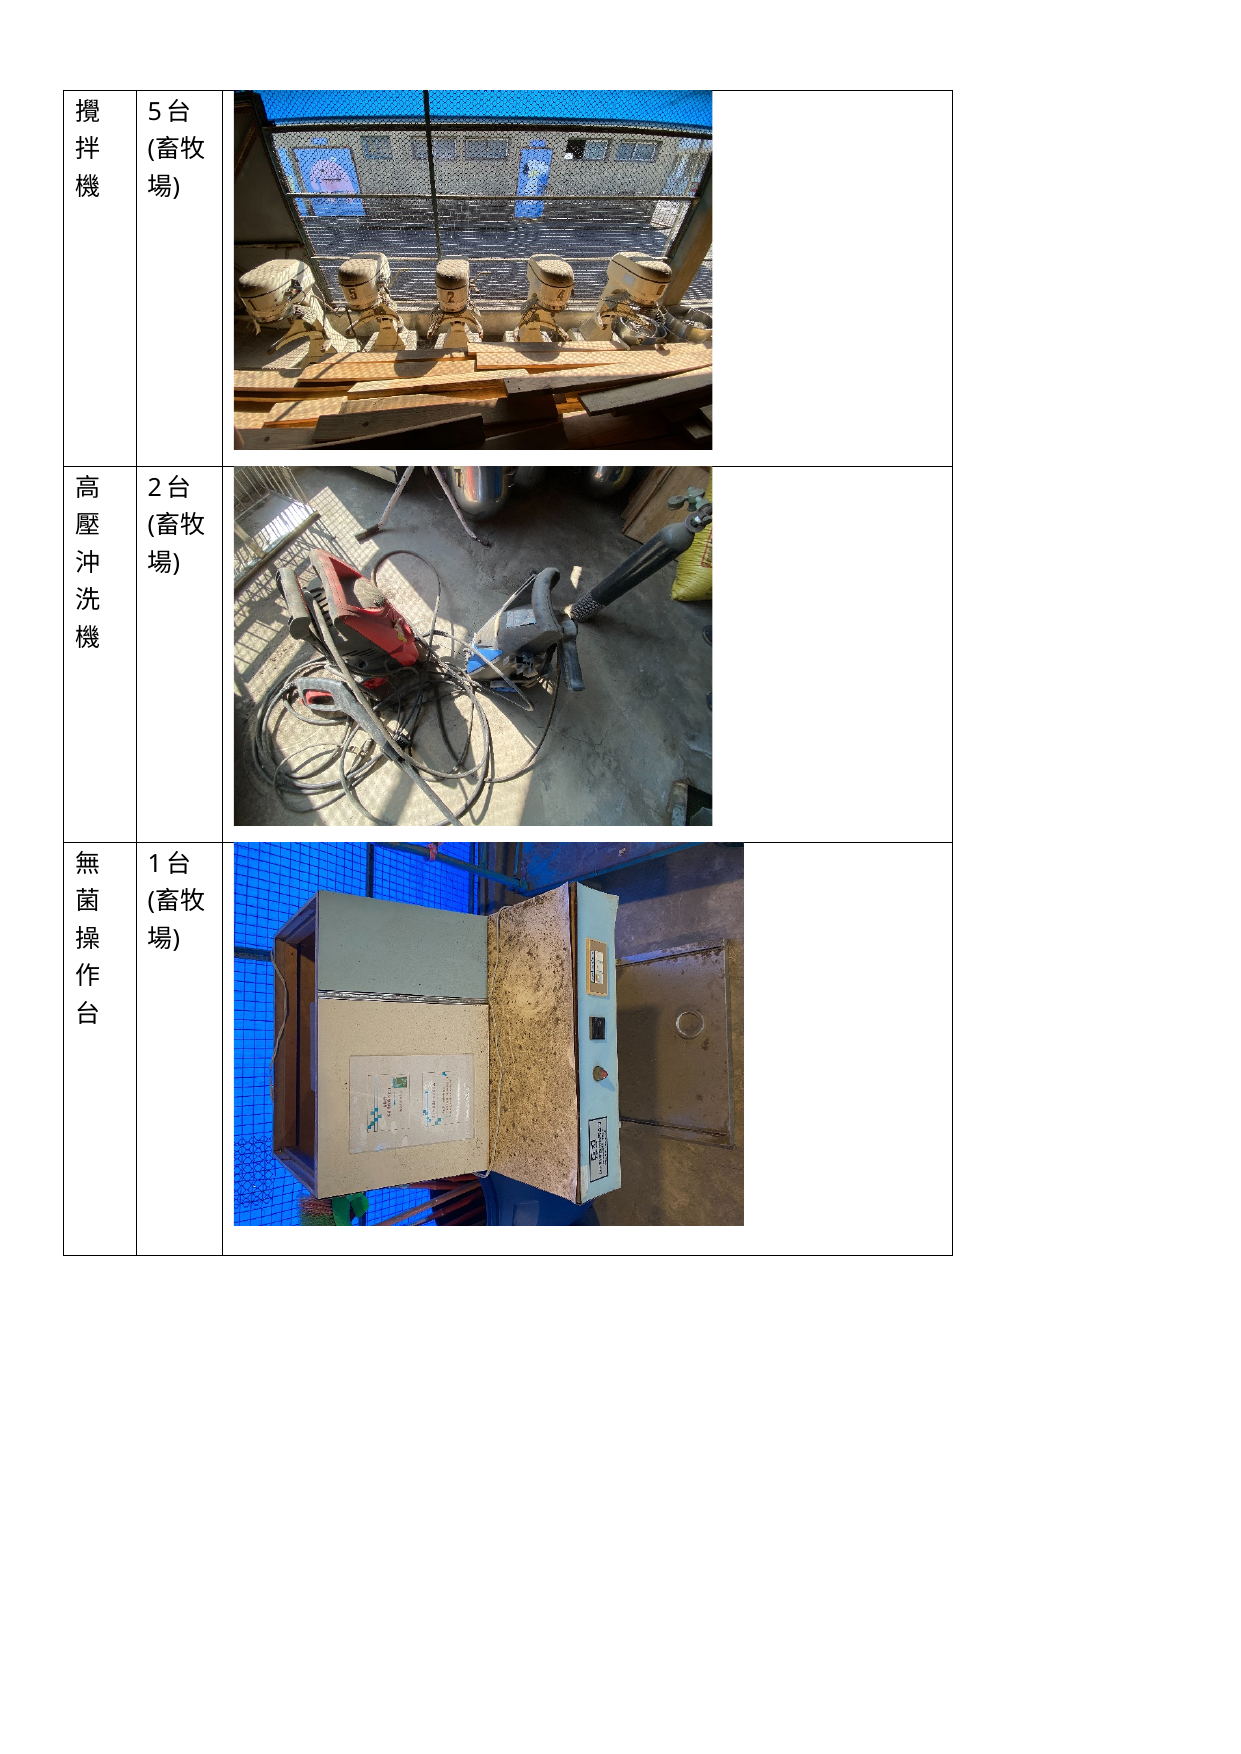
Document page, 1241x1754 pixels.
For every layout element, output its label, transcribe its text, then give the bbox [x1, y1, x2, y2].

table_cell 5台(畜牧場) [137, 91, 222, 466]
picture [233, 466, 713, 826]
table_cell [223, 467, 952, 842]
picture [233, 90, 713, 450]
table_cell 無菌操作台 [64, 843, 136, 1255]
table_cell 2台(畜牧場) [137, 467, 222, 842]
table_cell [223, 91, 952, 466]
picture [233, 842, 744, 1226]
table_cell 攪拌機 [64, 91, 136, 466]
table_cell 1台(畜牧場) [137, 843, 222, 1255]
table_cell [223, 843, 952, 1255]
table_cell 高壓 沖洗機 [64, 467, 136, 842]
